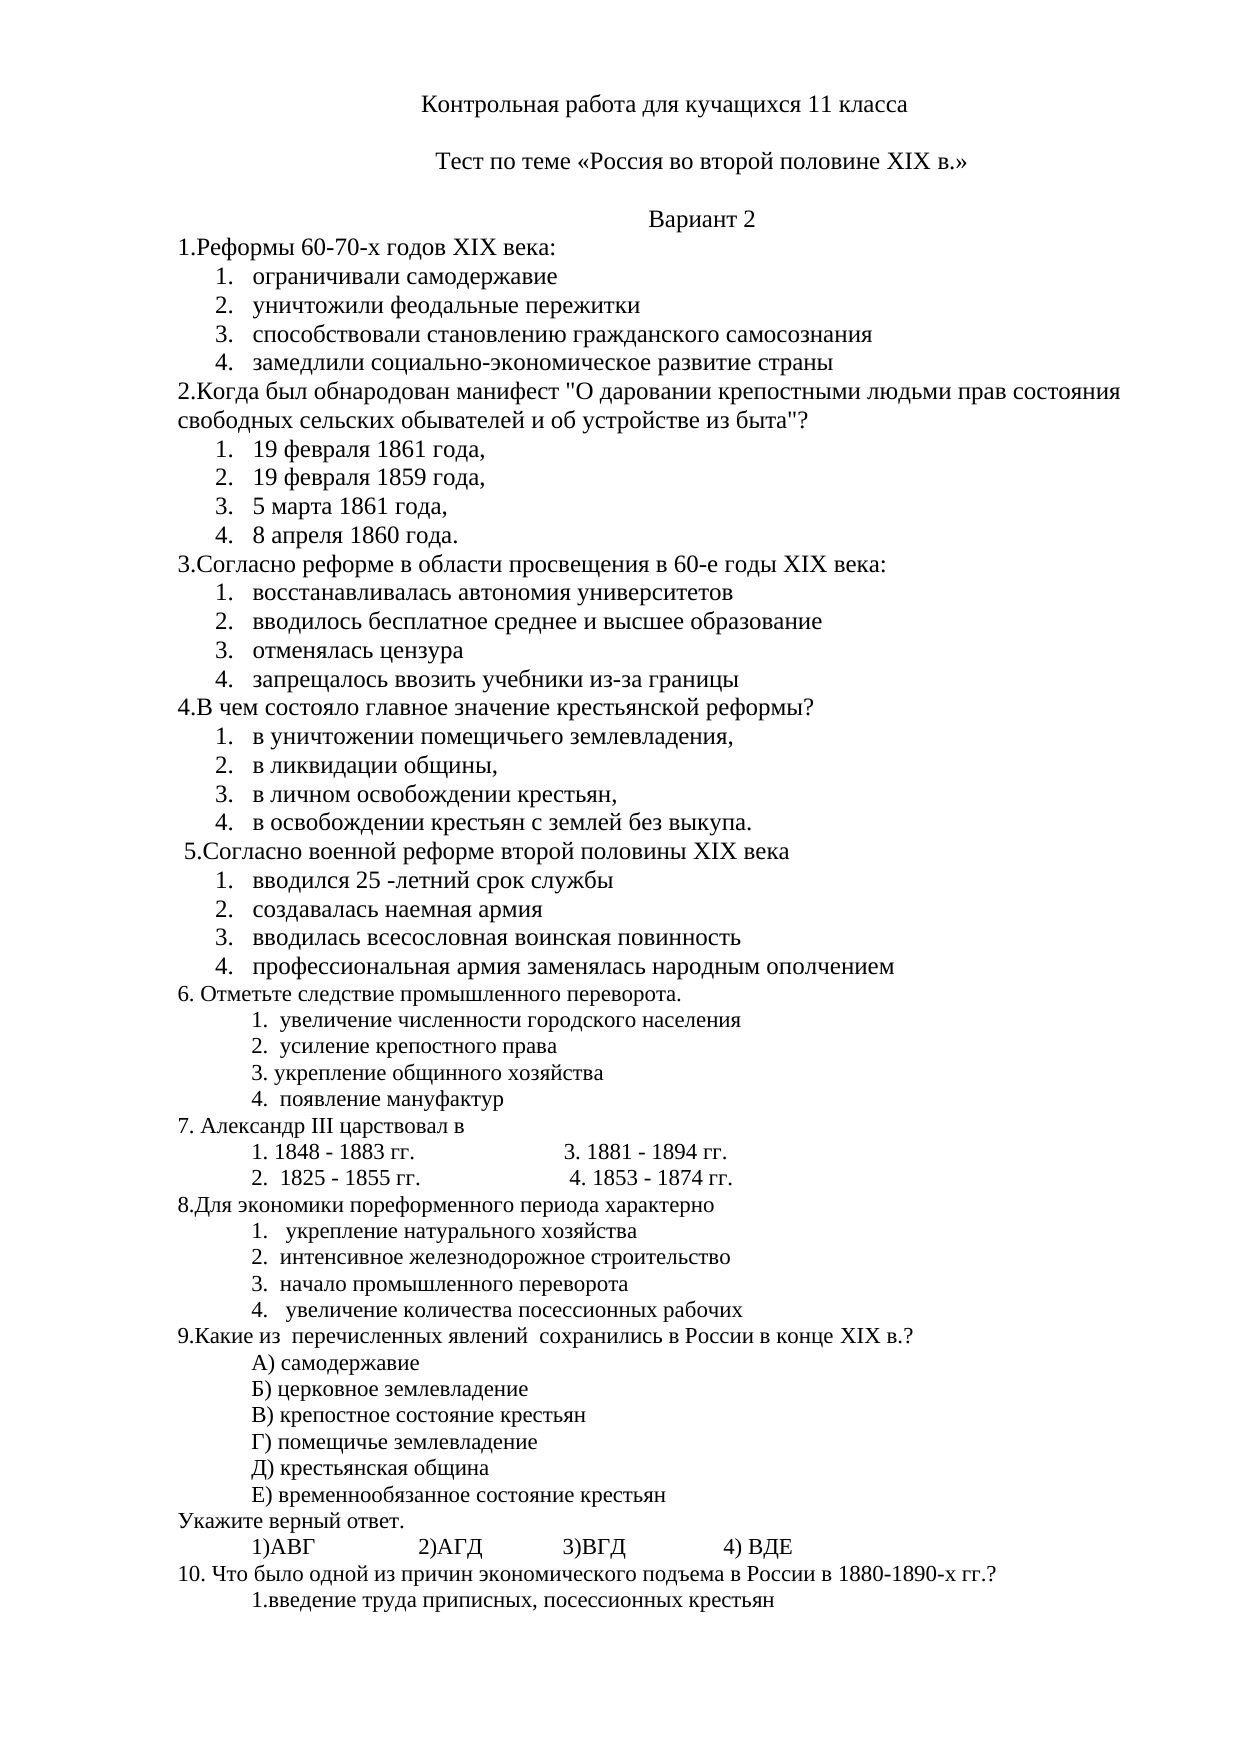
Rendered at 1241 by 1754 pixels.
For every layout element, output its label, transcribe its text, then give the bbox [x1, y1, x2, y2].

list в уничтожении помещичьего землевладения, [215, 721, 1152, 750]
text Тест по теме «Россия во второй половине XIX в.» [207, 146, 1122, 175]
list ограничивали самодержавие [215, 261, 1152, 290]
text 8.Для экономики пореформенного периода характерно [177, 1191, 1152, 1217]
text 2. усиление крепостного права [177, 1033, 1152, 1059]
list замедлили социально-экономическое развитие страны [215, 347, 1152, 376]
text 6. Отметьте следствие промышленного переворота. [177, 980, 1152, 1006]
text Г) помещичье землевладение [177, 1428, 1152, 1454]
text Контрольная работа для кучащихся 11 класса [177, 89, 1152, 117]
text Д) крестьянская община [177, 1454, 1152, 1481]
list профессиональная армия заменялась народным ополчением [215, 951, 1152, 980]
list 19 февраля 1861 года, [215, 434, 1152, 462]
text 1.введение труда приписных, посессионных крестьян [251, 1586, 1152, 1612]
list в личном освобождении крестьян, [215, 779, 1152, 807]
text Е) временнообязанное состояние крестьян [177, 1481, 1152, 1507]
list в ликвидации общины, [215, 750, 1152, 779]
text Укажите верный ответ. [177, 1507, 1152, 1533]
text A) самодержавие [177, 1349, 1152, 1375]
text 1. укрепление натурального хозяйства [177, 1217, 1152, 1243]
text 9.Какие из перечисленных явлений сохранились в России в конце XIX в.? [177, 1322, 1152, 1349]
text 7. Александр III царствовал в [177, 1112, 1152, 1138]
text 4. увеличение количества посессионных рабочих [177, 1296, 1152, 1322]
text B) крепостное состояние крестьян [177, 1402, 1152, 1428]
text 1. увеличение численности городского населения [177, 1006, 1152, 1033]
text 2.Когда был обнародован манифест "О даровании крепостными людьми прав состояния свободных сельских обывателей и об устройстве из быта"? [177, 376, 1152, 434]
text 1.Реформы 60-70-х годов XIX века: [177, 232, 1152, 261]
list вводился 25 -летний срок службы [215, 865, 1152, 894]
text 2. 1825 - 1855 гг. 4. 1853 - 1874 гг. [177, 1164, 1152, 1191]
text 1. 1848 - 1883 гг. 3. 1881 - 1894 гг. [177, 1138, 1152, 1164]
list отменялась цензура [215, 635, 1152, 664]
text 10. Что было одной из причин экономического подъема в России в 1880-1890-х гг.? [177, 1560, 1152, 1586]
text 1)АВГ 2)АГД 3)ВГД 4) ВДЕ [177, 1533, 1152, 1560]
list 19 февраля 1859 года, [215, 462, 1152, 491]
list в освобождении крестьян с землей без выкупа. [215, 807, 1152, 836]
list вводилась всесословная воинская повинность [215, 922, 1152, 951]
text Вариант 2 [252, 204, 1152, 232]
list способствовали становлению гражданского самосознания [215, 319, 1152, 347]
list 8 апреля 1860 года. [215, 520, 1152, 549]
text Б) церковное землевладение [177, 1375, 1152, 1402]
list создавалась наемная армия [215, 894, 1152, 922]
text 5.Согласно военной реформе второй половины XIX века [177, 836, 1152, 865]
list восстанавливалась автономия университетов [215, 577, 1152, 606]
list запрещалось ввозить учебники из-за границы [215, 664, 1152, 692]
text 4.В чем состояло главное значение крестьянской реформы? [177, 692, 1152, 721]
list вводилось бесплатное среднее и высшее образование [215, 606, 1152, 635]
text 4. появление мануфактур [177, 1085, 1152, 1112]
text 3. начало промышленного переворота [177, 1270, 1152, 1296]
text 3.Согласно реформе в области просвещения в 60-е годы XIX века: [177, 549, 1152, 577]
list 5 марта 1861 года, [215, 491, 1152, 520]
text 3. укрепление общинного хозяйства [177, 1059, 1152, 1085]
text 2. интенсивное железнодорожное строительство [177, 1243, 1152, 1270]
list уничтожили феодальные пережитки [215, 290, 1152, 319]
